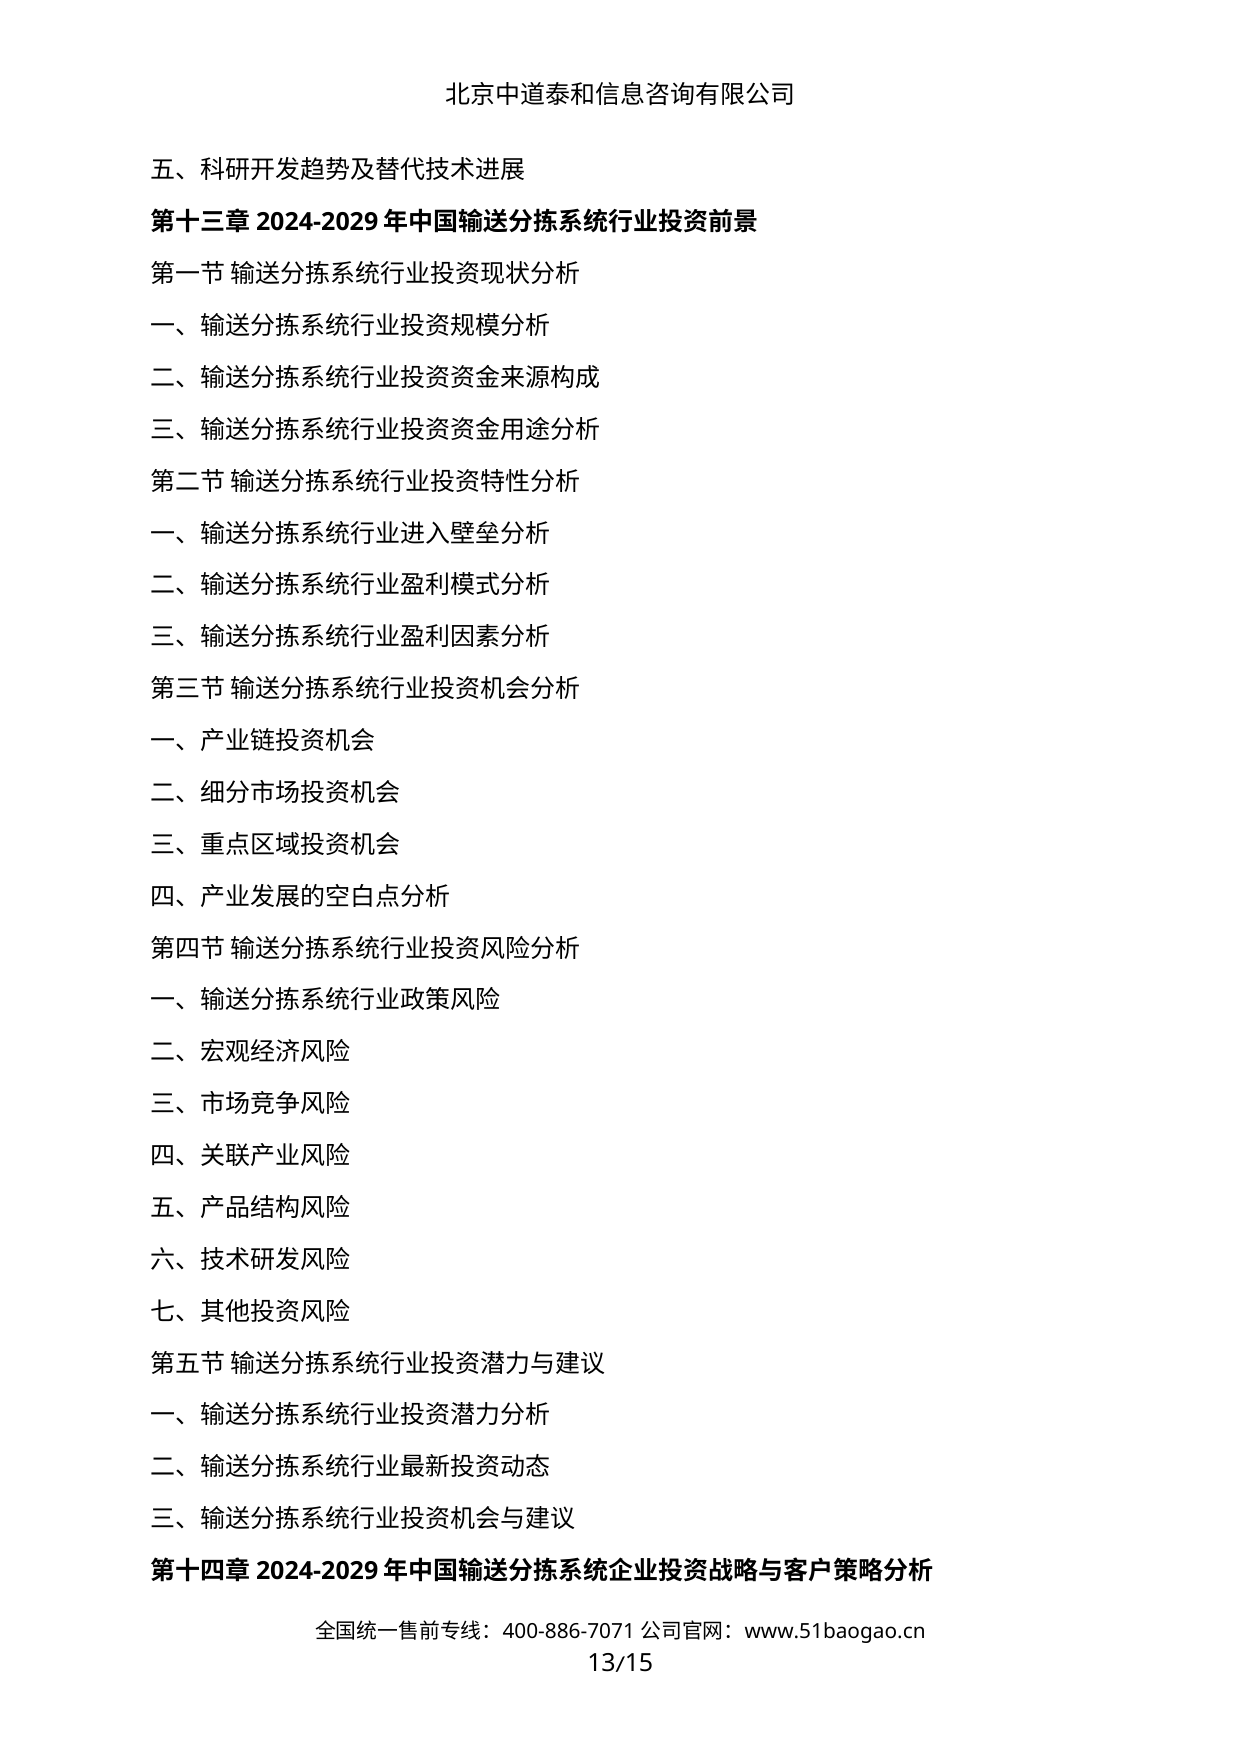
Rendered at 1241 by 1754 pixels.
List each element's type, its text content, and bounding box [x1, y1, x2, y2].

text 第一节 输送分拣系统行业投资现状分析 [150, 254, 1090, 290]
text 一、输送分拣系统行业投资潜力分析 [150, 1395, 1090, 1431]
text 七、其他投资风险 [150, 1291, 1090, 1327]
text 第二节 输送分拣系统行业投资特性分析 [150, 461, 1090, 497]
text 第四节 输送分拣系统行业投资风险分析 [150, 928, 1090, 964]
text 二、输送分拣系统行业最新投资动态 [150, 1447, 1090, 1483]
text 四、关联产业风险 [150, 1136, 1090, 1172]
text 二、输送分拣系统行业盈利模式分析 [150, 565, 1090, 601]
text 一、产业链投资机会 [150, 721, 1090, 757]
text 一、输送分拣系统行业进入壁垒分析 [150, 513, 1090, 549]
text 二、宏观经济风险 [150, 1032, 1090, 1068]
text 三、重点区域投资机会 [150, 824, 1090, 861]
text 第三节 输送分拣系统行业投资机会分析 [150, 669, 1090, 705]
text 一、输送分拣系统行业投资规模分析 [150, 306, 1090, 342]
text 三、输送分拣系统行业盈利因素分析 [150, 617, 1090, 653]
text 第十三章 2024-2029年中国输送分拣系统行业投资前景 [150, 202, 1090, 238]
text 三、市场竞争风险 [150, 1084, 1090, 1120]
text 二、输送分拣系统行业投资资金来源构成 [150, 357, 1090, 394]
text 三、输送分拣系统行业投资资金用途分析 [150, 409, 1090, 446]
text 六、技术研发风险 [150, 1239, 1090, 1276]
text 二、细分市场投资机会 [150, 772, 1090, 809]
text 第五节 输送分拣系统行业投资潜力与建议 [150, 1343, 1090, 1379]
text 五、科研开发趋势及替代技术进展 [150, 150, 1090, 186]
text 五、产品结构风险 [150, 1187, 1090, 1224]
text 四、产业发展的空白点分析 [150, 876, 1090, 912]
text 三、输送分拣系统行业投资机会与建议 [150, 1499, 1090, 1535]
text 第十四章 2024-2029年中国输送分拣系统企业投资战略与客户策略分析 [150, 1551, 1090, 1587]
text 一、输送分拣系统行业政策风险 [150, 980, 1090, 1016]
